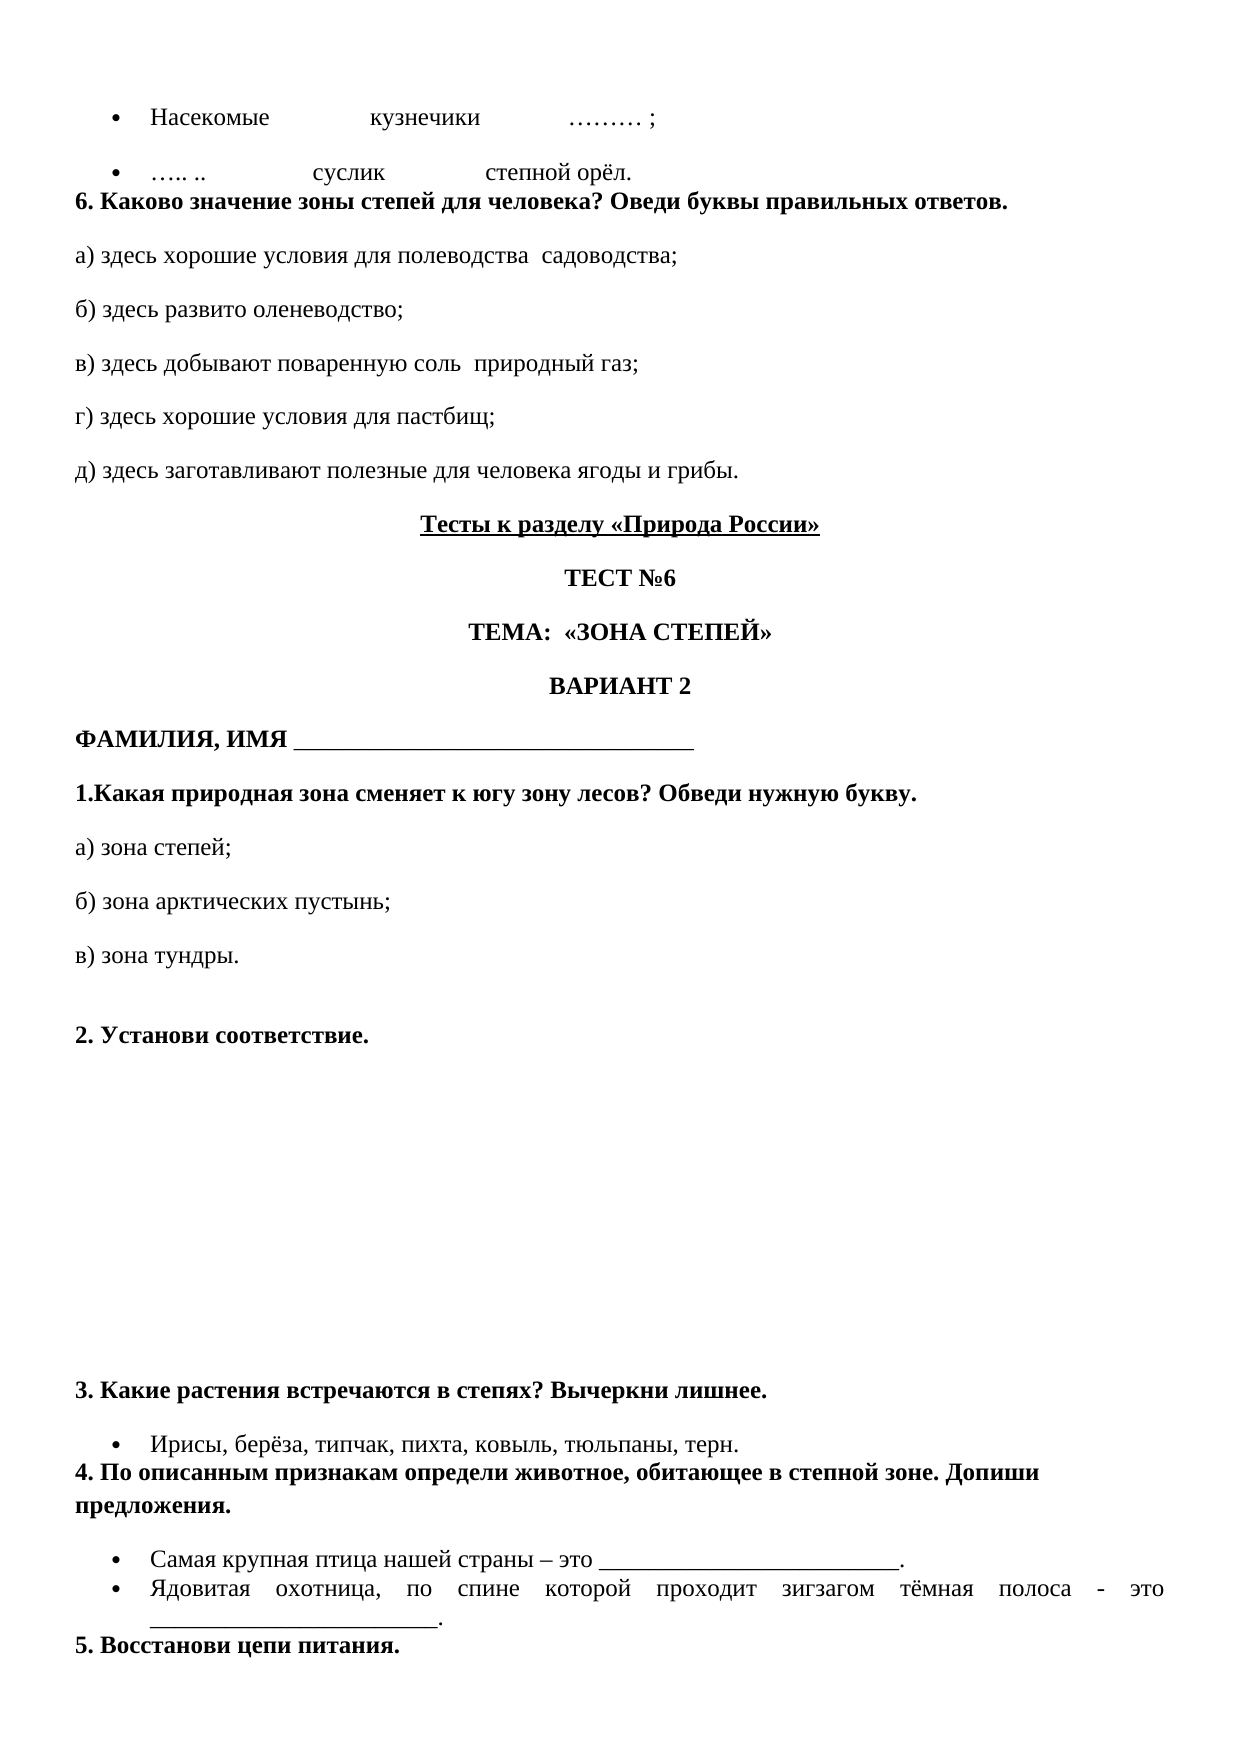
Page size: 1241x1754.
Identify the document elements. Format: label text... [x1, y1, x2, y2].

text 5. Восстанови цепи питания. [75, 1631, 1165, 1659]
text 3. Какие растения встречаются в степях? Вычеркни лишнее. [75, 1375, 1165, 1404]
text ТЕМА: «ЗОНА СТЕПЕЙ» [75, 617, 1165, 646]
text в) здесь добывают поваренную соль природный газ; [75, 348, 1165, 376]
list Самая крупная птица нашей страны – это ________________________. [112, 1544, 1165, 1573]
text 6. Каково значение зоны степей для человека? Оведи буквы правильных ответов. [75, 186, 1165, 215]
list Насекомые кузнечики ……… ; [112, 75, 1165, 131]
text ТЕСТ №6 [75, 563, 1165, 592]
list ….. .. суслик степной орёл. [112, 131, 1165, 186]
list Ядовитая охотница, по спине которой проходит зигзагом тёмная полоса - это _______________________. [112, 1573, 1165, 1631]
text г) здесь хорошие условия для пастбищ; [75, 401, 1165, 430]
text ФАМИЛИЯ, ИМЯ ________________________________ [75, 724, 1165, 753]
text 2. Установи соответствие. [75, 994, 1165, 1049]
text б) зона арктических пустынь; [75, 886, 1165, 915]
text Тесты к разделу «Природа России» [75, 509, 1165, 538]
text в) зона тундры. [75, 940, 1165, 969]
text д) здесь заготавливают полезные для человека ягоды и грибы. [75, 455, 1165, 484]
list Ирисы, берёза, типчак, пихта, ковыль, тюльпаны, терн. [112, 1429, 1165, 1457]
text б) здесь развито оленеводство; [75, 294, 1165, 322]
text 1.Какая природная зона сменяет к югу зону лесов? Обведи нужную букву. [75, 778, 1165, 807]
text ВАРИАНТ 2 [75, 671, 1165, 699]
text а) здесь хорошие условия для полеводства садоводства; [75, 240, 1165, 269]
text а) зона степей; [75, 832, 1165, 861]
text 4. По описанным признакам определи животное, обитающее в степной зоне. Допиши предложения. [75, 1457, 1165, 1519]
